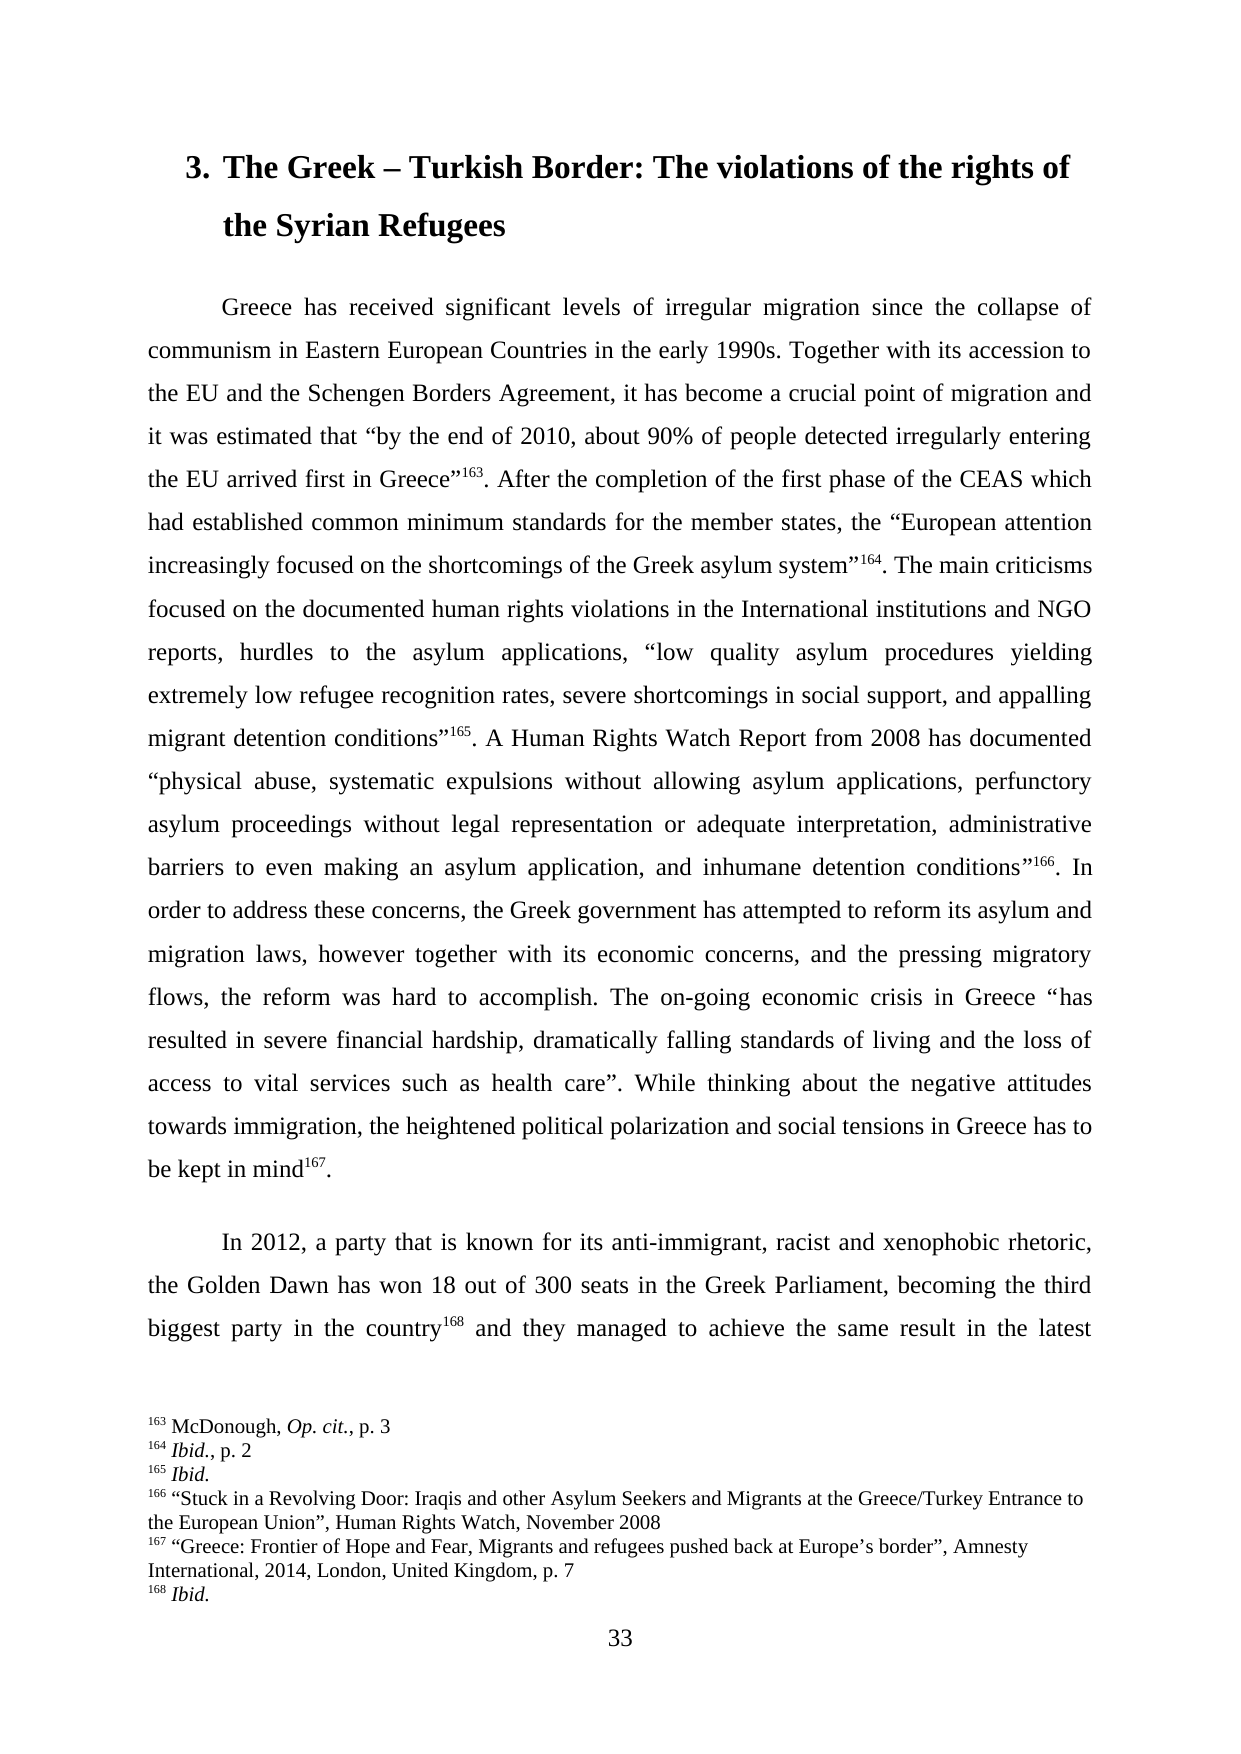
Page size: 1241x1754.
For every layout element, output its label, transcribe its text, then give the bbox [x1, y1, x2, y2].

subtitle The Greek – Turkish Border: The violations of the rights of the Syrian Refugees [185, 148, 1093, 243]
text Greece has received significant levels of irregular migration since the collapse of communism in Eastern European Countries in the early 1990s. Together with its accession to the EU and the Schengen Borders Agreement, it has become a crucial point of migration and it was estimated that “by the end of 2010, about 90% of people detected irregularly entering the EU arrived first in Greece”. After the completion of the first phase of the CEAS which had established common minimum standards for the member states, the “European attention increasingly focused on the shortcomings of the Greek asylum system”. The main criticisms focused on the documented human rights violations in the International institutions and NGO reports, hurdles to the asylum applications, “low quality asylum procedures yielding extremely low refugee recognition rates, severe shortcomings in social support, and appalling migrant detention conditions”. A Human Rights Watch Report from 2008 has documented “physical abuse, systematic expulsions without allowing asylum applications, perfunctory asylum proceedings without legal representation or adequate interpretation, administrative barriers to even making an asylum application, and inhumane detention conditions”. In order to address these concerns, the Greek government has attempted to reform its asylum and migration laws, however together with its economic concerns, and the pressing migratory flows, the reform was hard to accomplish. The on-going economic crisis in Greece “has resulted in severe financial hardship, dramatically falling standards of living and the loss of access to vital services such as health care”. While thinking about the negative attitudes towards immigration, the heightened political polarization and social tensions in Greece has to be kept in mind. [148, 292, 1093, 1183]
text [148, 1227, 1093, 1342]
